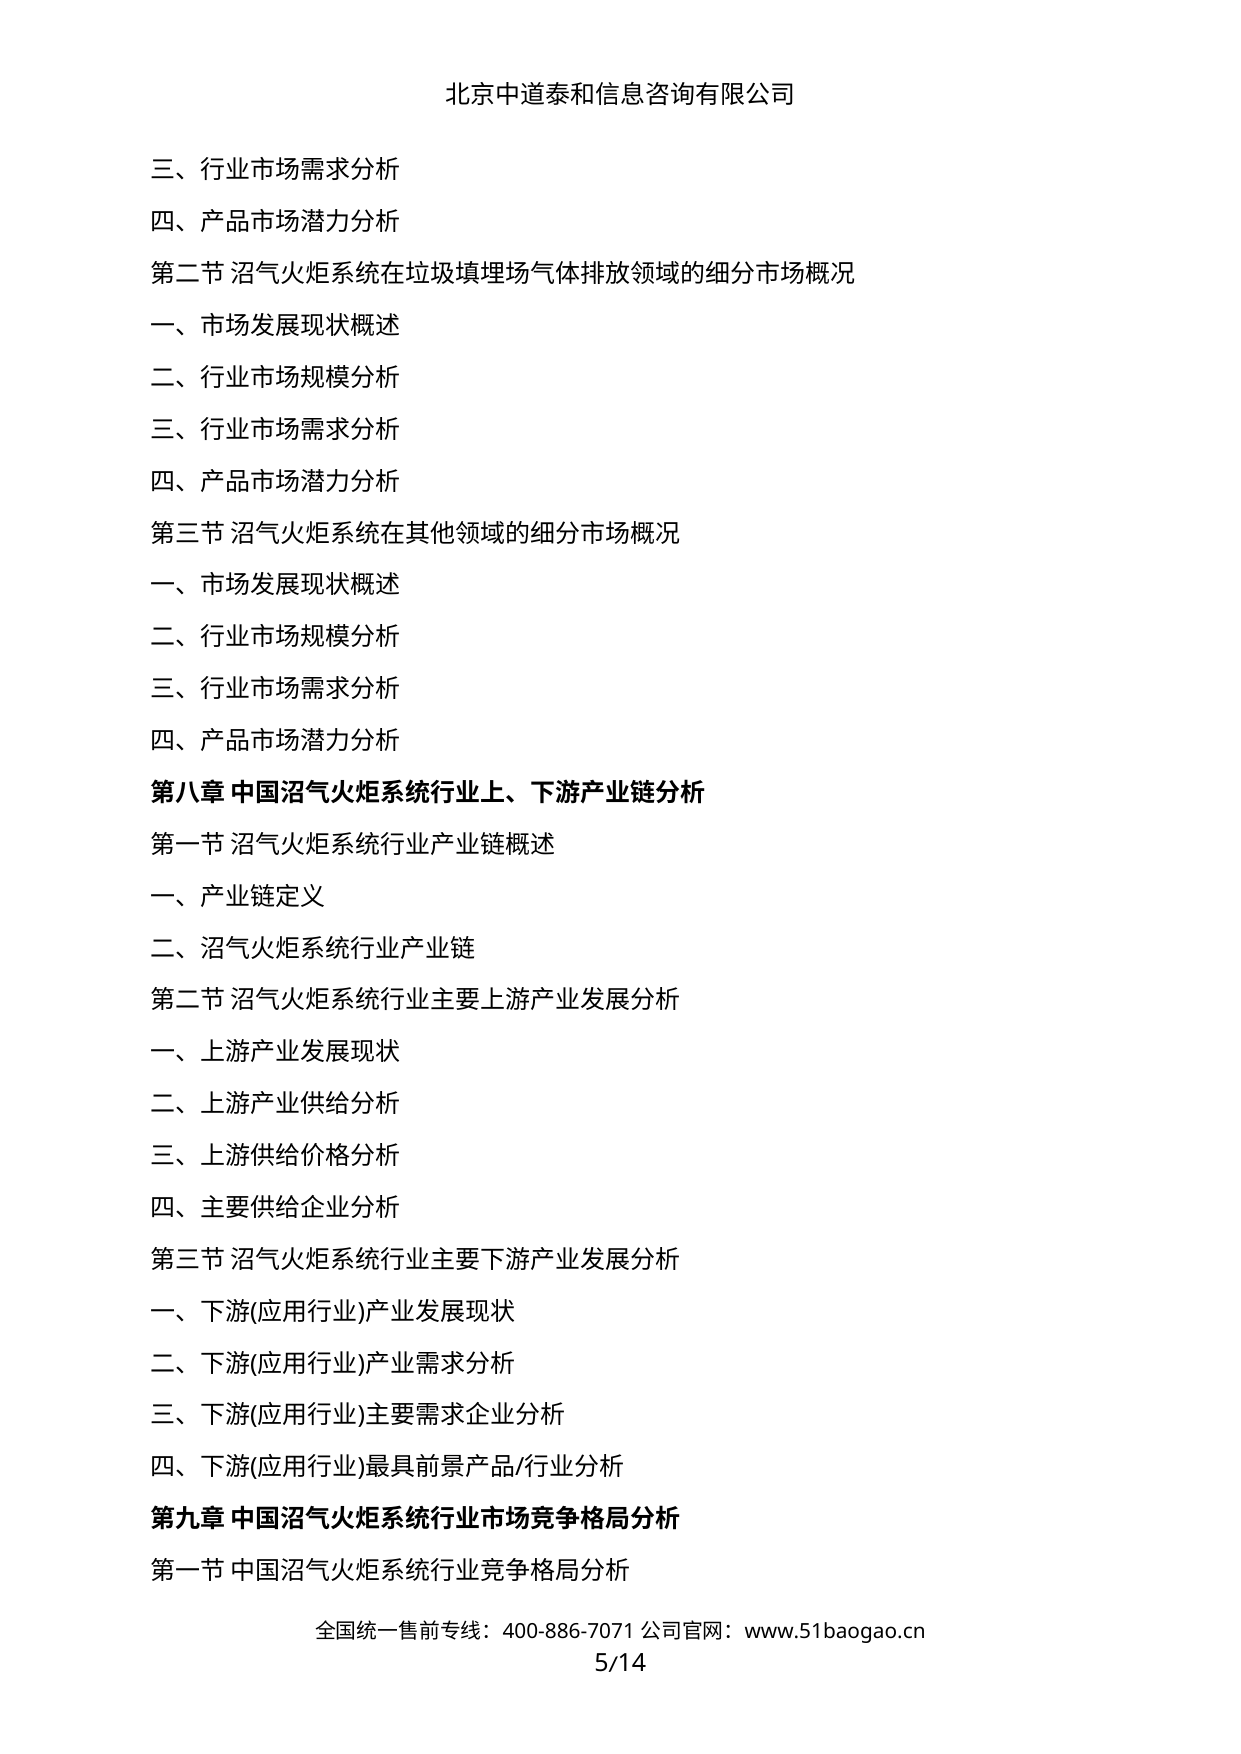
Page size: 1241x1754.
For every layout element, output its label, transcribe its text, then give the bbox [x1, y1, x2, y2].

text 第二节 沼气火炬系统在垃圾填埋场气体排放领域的细分市场概况 [150, 254, 1090, 290]
text 二、上游产业供给分析 [150, 1084, 1090, 1120]
text 四、产品市场潜力分析 [150, 721, 1090, 757]
text 第九章 中国沼气火炬系统行业市场竞争格局分析 [150, 1499, 1090, 1535]
text 三、行业市场需求分析 [150, 150, 1090, 186]
text 第八章 中国沼气火炬系统行业上、下游产业链分析 [150, 772, 1090, 809]
text 一、产业链定义 [150, 876, 1090, 912]
text 一、市场发展现状概述 [150, 306, 1090, 342]
text 四、下游(应用行业)最具前景产品/行业分析 [150, 1447, 1090, 1483]
text 二、行业市场规模分析 [150, 357, 1090, 394]
text 第一节 中国沼气火炬系统行业竞争格局分析 [150, 1551, 1090, 1587]
text 三、行业市场需求分析 [150, 409, 1090, 446]
text 一、下游(应用行业)产业发展现状 [150, 1291, 1090, 1327]
text 四、主要供给企业分析 [150, 1187, 1090, 1224]
text 一、市场发展现状概述 [150, 565, 1090, 601]
text 二、行业市场规模分析 [150, 617, 1090, 653]
text 四、产品市场潜力分析 [150, 202, 1090, 238]
text 第三节 沼气火炬系统行业主要下游产业发展分析 [150, 1239, 1090, 1276]
text 第三节 沼气火炬系统在其他领域的细分市场概况 [150, 513, 1090, 549]
text 第二节 沼气火炬系统行业主要上游产业发展分析 [150, 980, 1090, 1016]
text 二、沼气火炬系统行业产业链 [150, 928, 1090, 964]
text 四、产品市场潜力分析 [150, 461, 1090, 497]
text 二、下游(应用行业)产业需求分析 [150, 1343, 1090, 1379]
text 一、上游产业发展现状 [150, 1032, 1090, 1068]
text 三、行业市场需求分析 [150, 669, 1090, 705]
text 三、下游(应用行业)主要需求企业分析 [150, 1395, 1090, 1431]
text 三、上游供给价格分析 [150, 1136, 1090, 1172]
text 第一节 沼气火炬系统行业产业链概述 [150, 824, 1090, 861]
